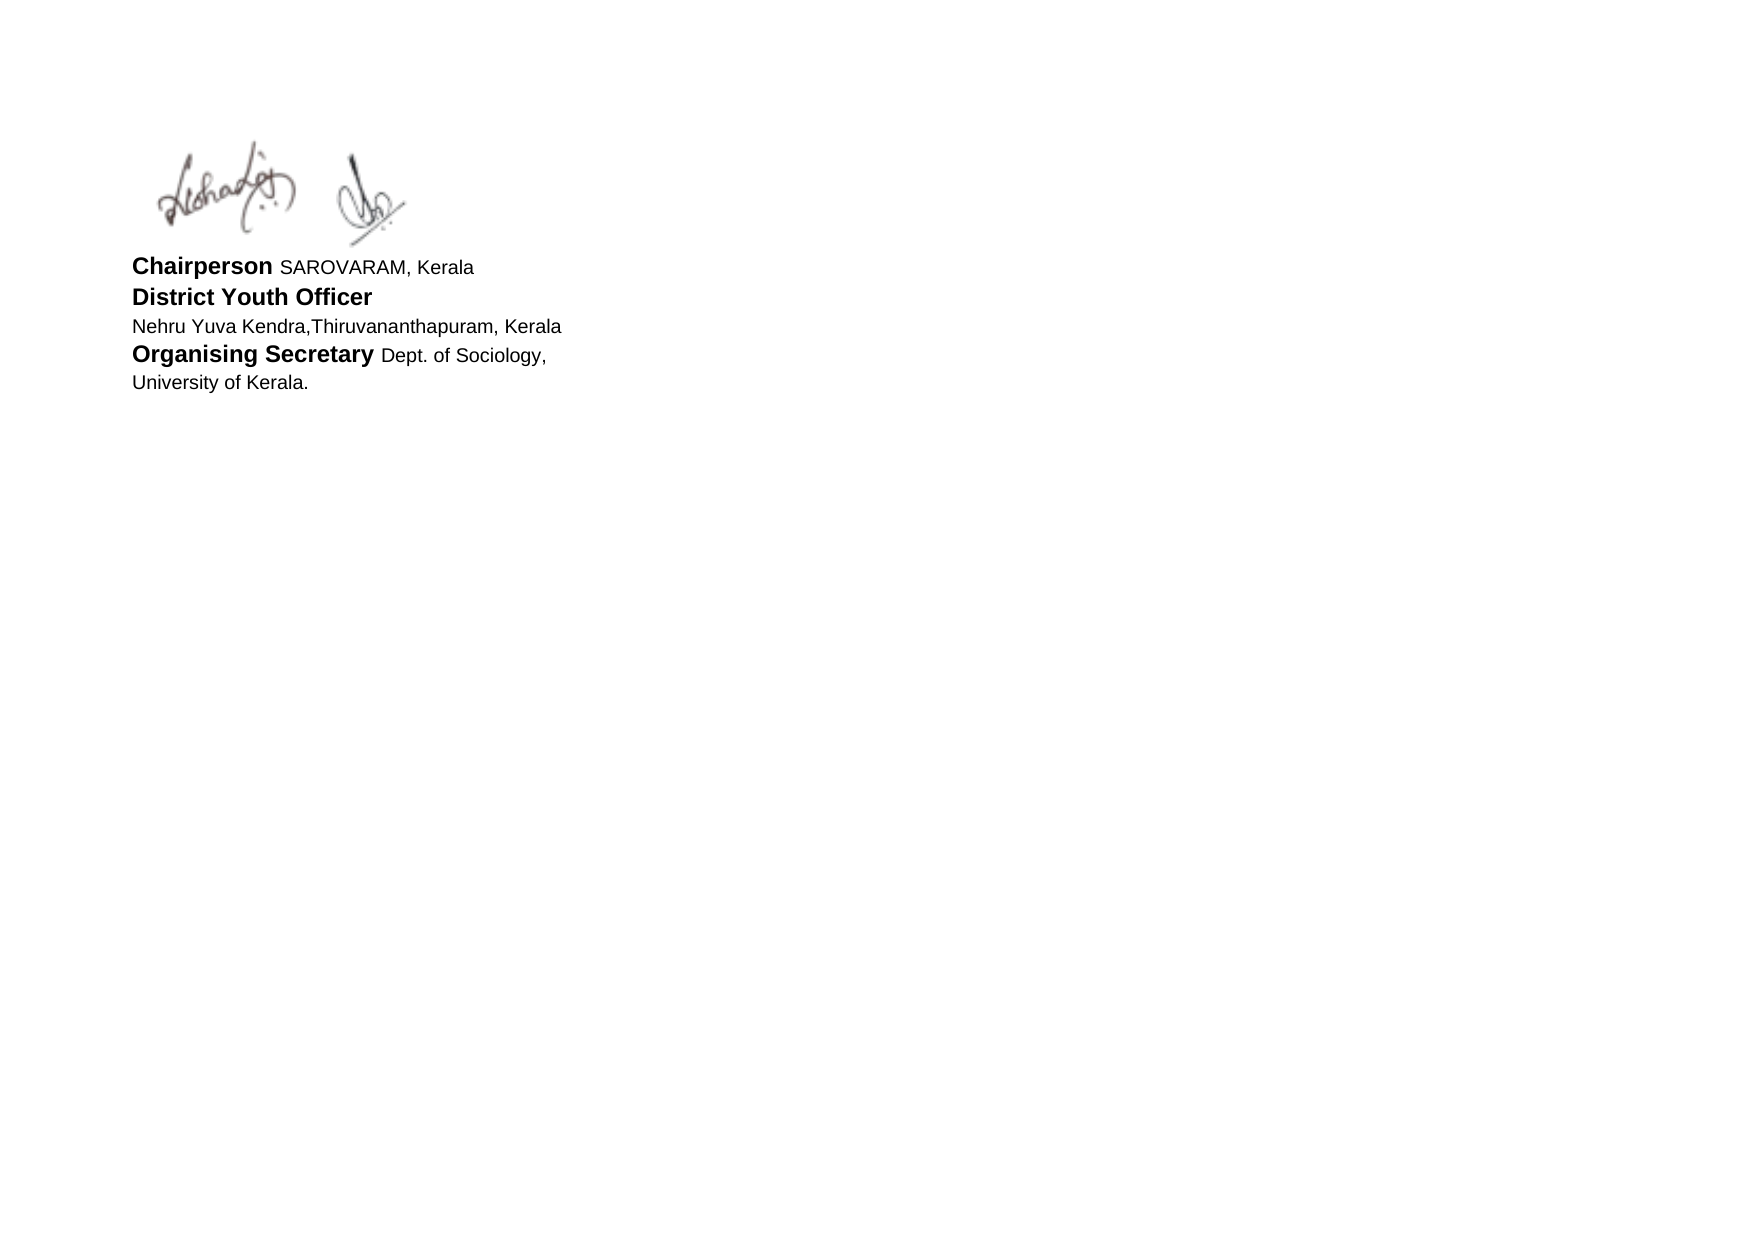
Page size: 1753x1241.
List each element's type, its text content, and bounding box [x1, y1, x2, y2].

picture [138, 125, 420, 252]
text Chairperson SAROVARAM, Kerala [132, 252, 631, 279]
text Nehru Yuva Kendra,Thiruvananthapuram, Kerala [132, 314, 631, 337]
text Organising Secretary Dept. of Sociology, [132, 340, 631, 368]
text University of Kerala. [132, 371, 631, 393]
text District Youth Officer [132, 282, 631, 310]
